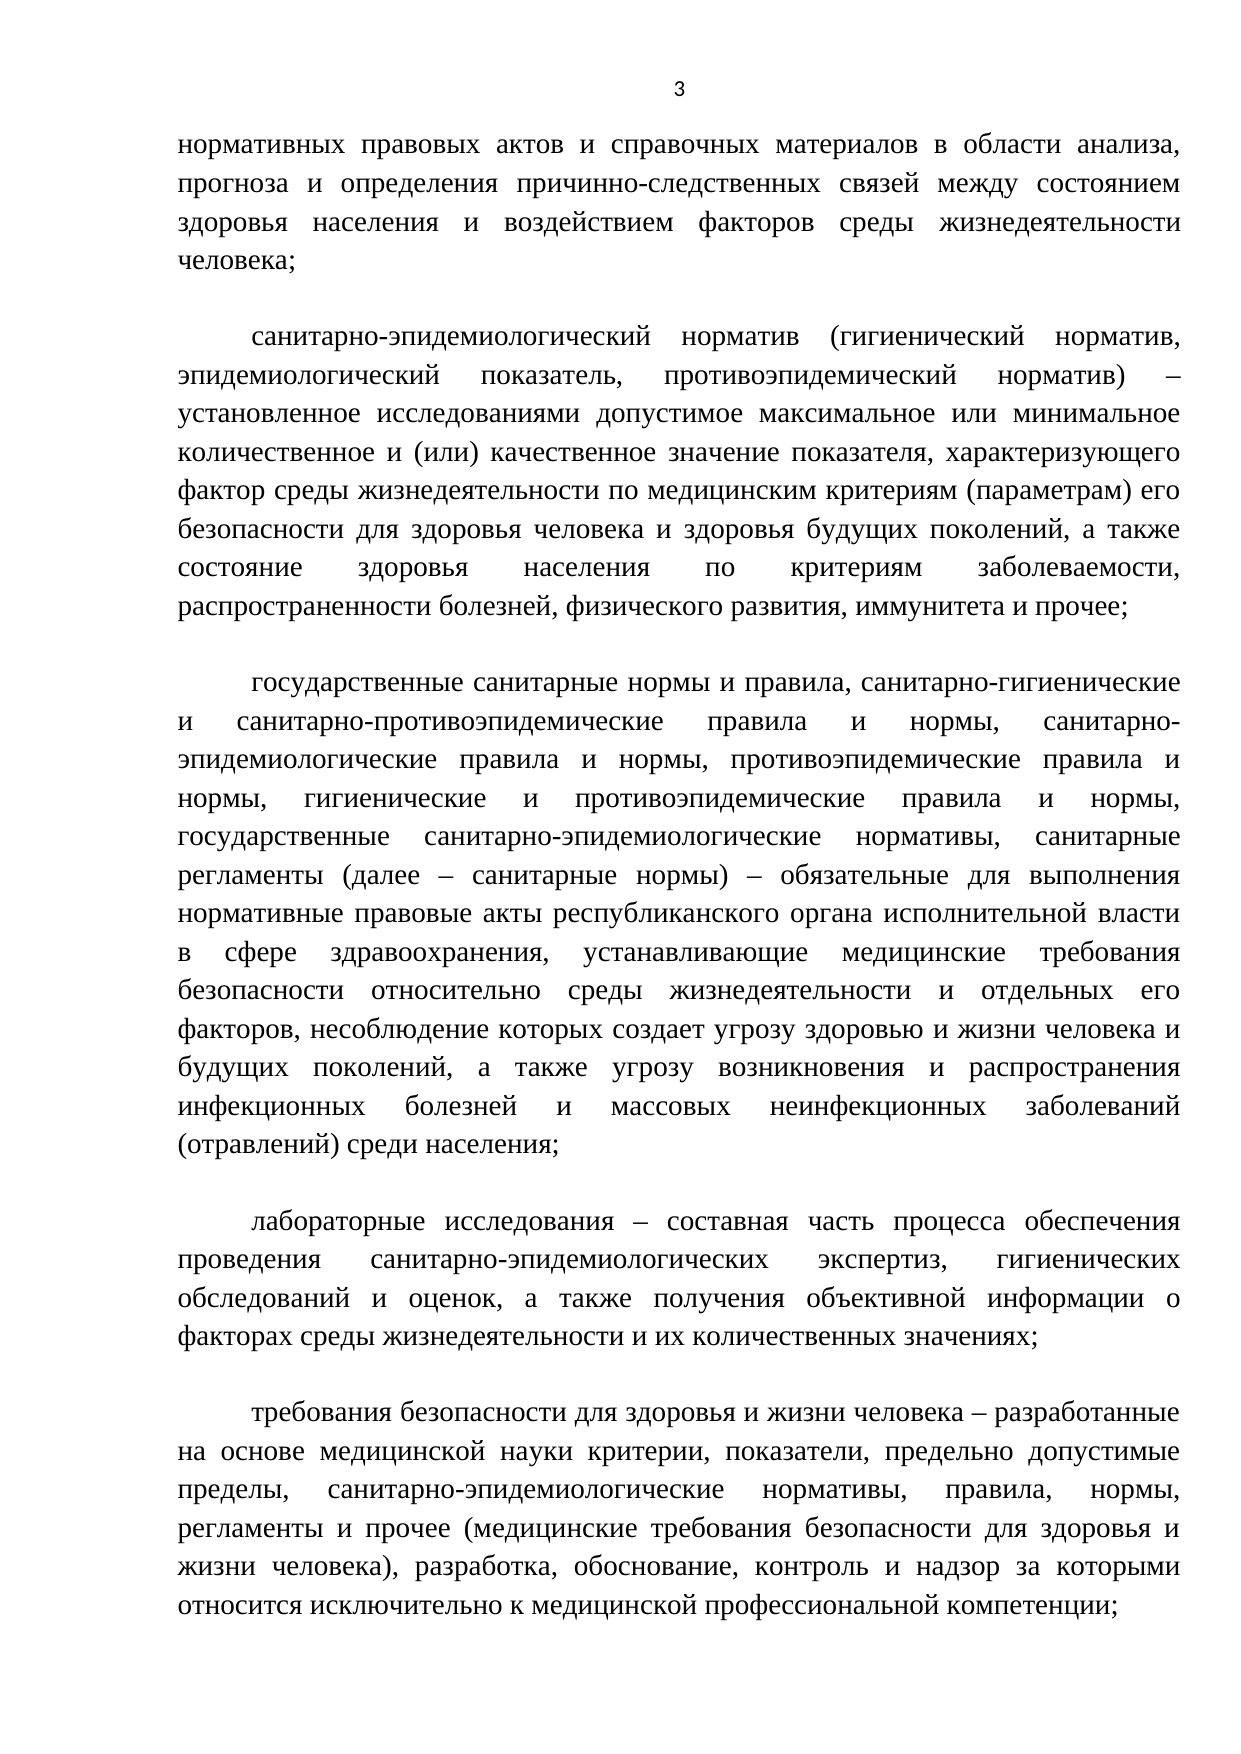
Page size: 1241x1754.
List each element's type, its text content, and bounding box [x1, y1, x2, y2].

text санитарно-эпидемиологический норматив (гигиенический норматив, эпидемиологический показатель, противоэпидемический норматив) – установленное исследованиями допустимое максимальное или минимальное количественное и (или) качественное значение показателя, характеризующего фактор среды жизнедеятельности по медицинским критериям (параметрам) его безопасности для здоровья человека и здоровья будущих поколений, а также состояние здоровья населения по критериям заболеваемости, распространенности болезней, физического развития, иммунитета и прочее; [177, 318, 1181, 622]
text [177, 127, 1181, 276]
text лабораторные исследования – составная часть процесса обеспечения проведения санитарно-эпидемиологических экспертиз, гигиенических обследований и оценок, а также получения объективной информации о факторах среды жизнедеятельности и их количественных значениях; [177, 1203, 1181, 1352]
text государственные санитарные нормы и правила, санитарно-гигиенические и санитарно-противоэпидемические правила и нормы, санитарно-эпидемиологические правила и нормы, противоэпидемические правила и нормы, гигиенические и противоэпидемические правила и нормы, государственные санитарно-эпидемиологические нормативы, санитарные регламенты (далее – санитарные нормы) – обязательные для выполнения нормативные правовые акты республиканского органа исполнительной власти в сфере здравоохранения, устанавливающие медицинские требования безопасности относительно среды жизнедеятельности и отдельных его факторов, несоблюдение которых создает угрозу здоровью и жизни человека и будущих поколений, а также угрозу возникновения и распространения инфекционных болезней и массовых неинфекционных заболеваний (отравлений) среди населения; [177, 664, 1181, 1160]
text требования безопасности для здоровья и жизни человека – разработанные на основе медицинской науки критерии, показатели, предельно допустимые пределы, санитарно-эпидемиологические нормативы, правила, нормы, регламенты и прочее (медицинские требования безопасности для здоровья и жизни человека), разработка, обоснование, контроль и надзор за которыми относится исключительно к медицинской профессиональной компетенции; [177, 1394, 1181, 1621]
